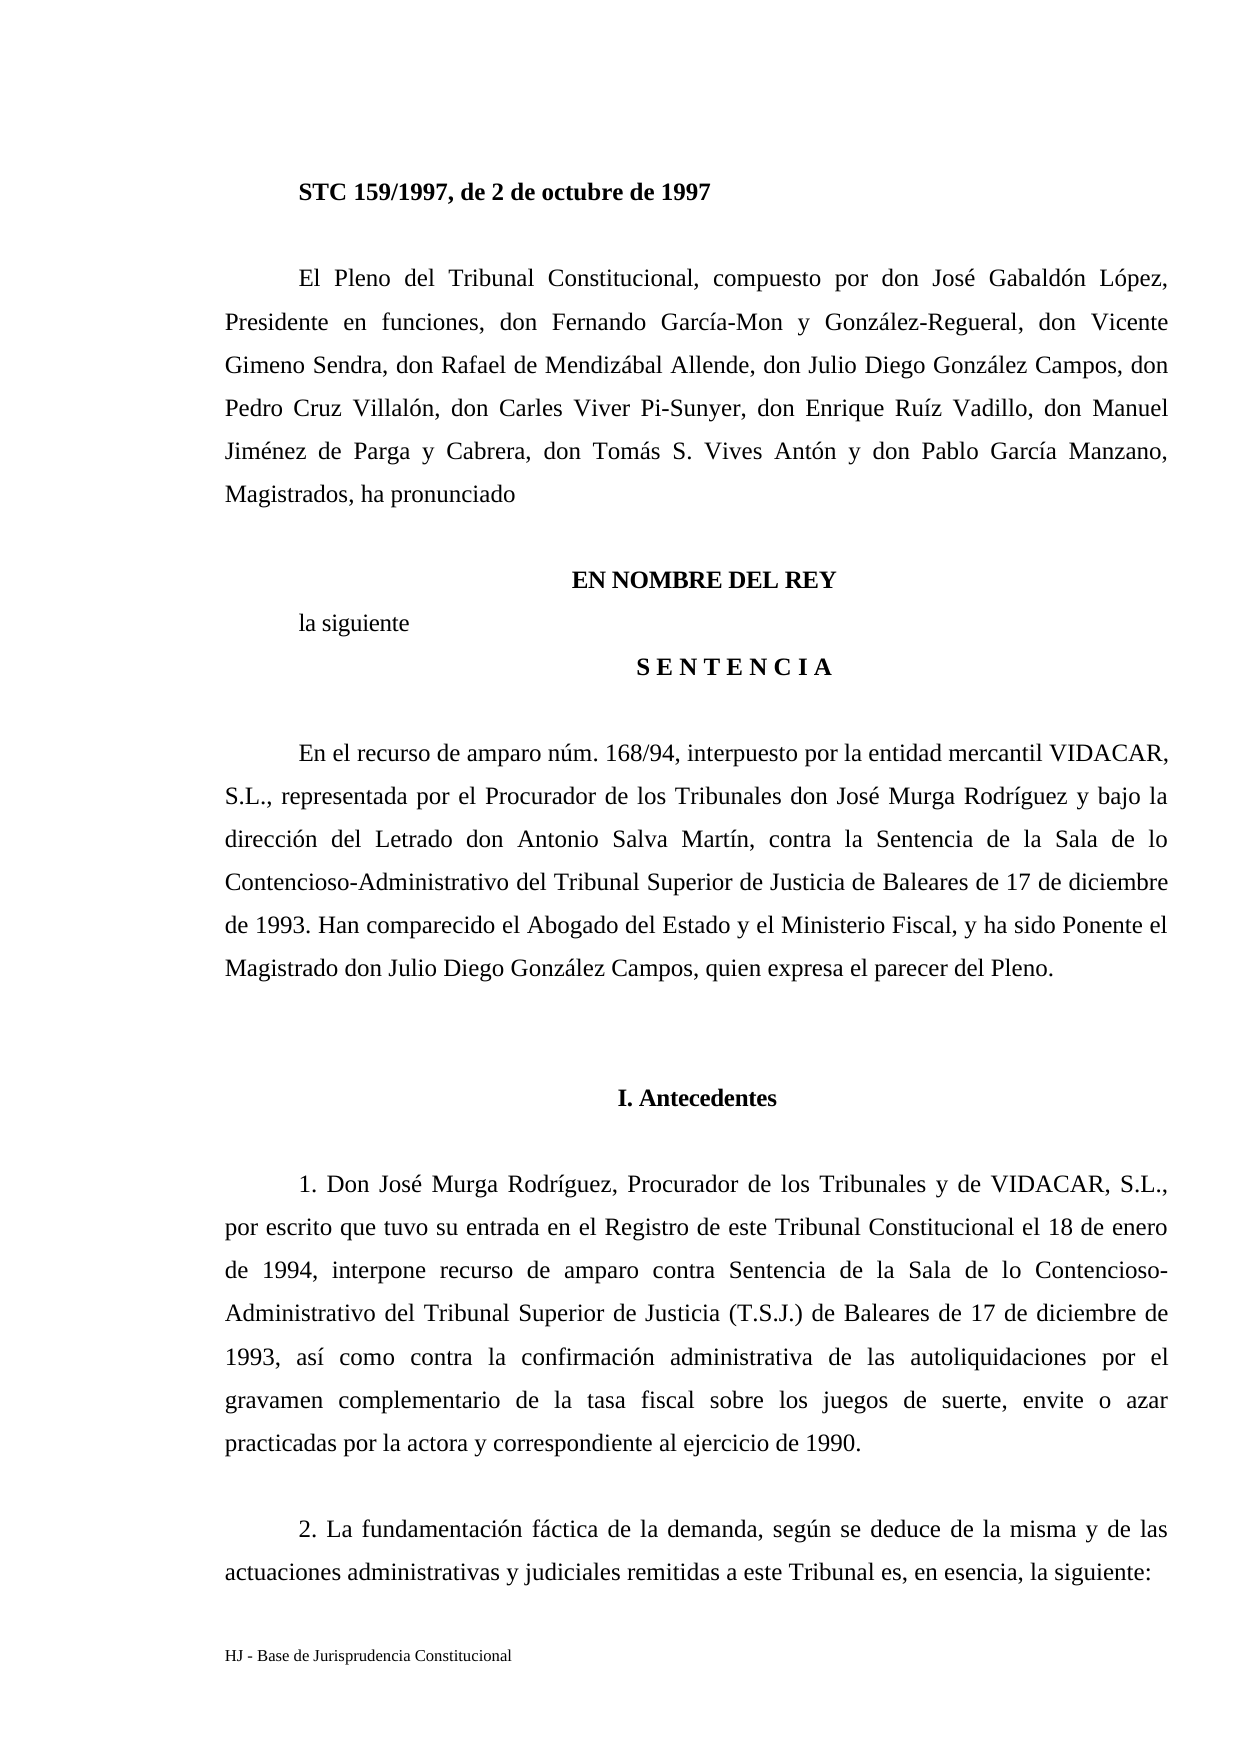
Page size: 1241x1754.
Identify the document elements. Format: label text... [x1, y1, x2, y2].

text la siguiente [224, 608, 1110, 637]
text S E N T E N C I A [224, 652, 1169, 680]
text El Pleno del Tribunal Constitucional, compuesto por don José Gabaldón López, Presidente en funciones, don Fernando García-Mon y González-Regueral, don Vicente Gimeno Sendra, don Rafael de Mendizábal Allende, don Julio Diego González Campos, don Pedro Cruz Villalón, don Carles Viver Pi-Sunyer, don Enrique Ruíz Vadillo, don Manuel Jiménez de Parga y Cabrera, don Tomás S. Vives Antón y don Pablo García Manzano, Magistrados, ha pronunciado [224, 263, 1169, 508]
text En el recurso de amparo núm. 168/94, interpuesto por la entidad mercantil VIDACAR, S.L., representada por el Procurador de los Tribunales don José Murga Rodríguez y bajo la dirección del Letrado don Antonio Salva Martín, contra la Sentencia de la Sala de lo Contencioso-Administrativo del Tribunal Superior de Justicia de Baleares de 17 de diciembre de 1993. Han comparecido el Abogado del Estado y el Ministerio Fiscal, y ha sido Ponente el Magistrado don Julio Diego González Campos, quien expresa el parecer del Pleno. [224, 738, 1169, 982]
text I. Antecedentes [224, 1083, 1169, 1112]
text STC 159/1997, de 2 de octubre de 1997 [224, 177, 1169, 206]
text 1. Don José Murga Rodríguez, Procurador de los Tribunales y de VIDACAR, S.L., por escrito que tuvo su entrada en el Registro de este Tribunal Constitucional el 18 de enero de 1994, interpone recurso de amparo contra Sentencia de la Sala de lo Contencioso- Administrativo del Tribunal Superior de Justicia (T.S.J.) de Baleares de 17 de diciembre de 1993, así como contra la confirmación administrativa de las autoliquidaciones por el gravamen complementario de la tasa fiscal sobre los juegos de suerte, envite o azar practicadas por la actora y correspondiente al ejercicio de 1990. [224, 1169, 1169, 1457]
text EN NOMBRE DEL REY [224, 565, 1110, 594]
text 2. La fundamentación fáctica de la demanda, según se deduce de la misma y de las actuaciones administrativas y judiciales remitidas a este Tribunal es, en esencia, la siguiente: [224, 1514, 1169, 1586]
